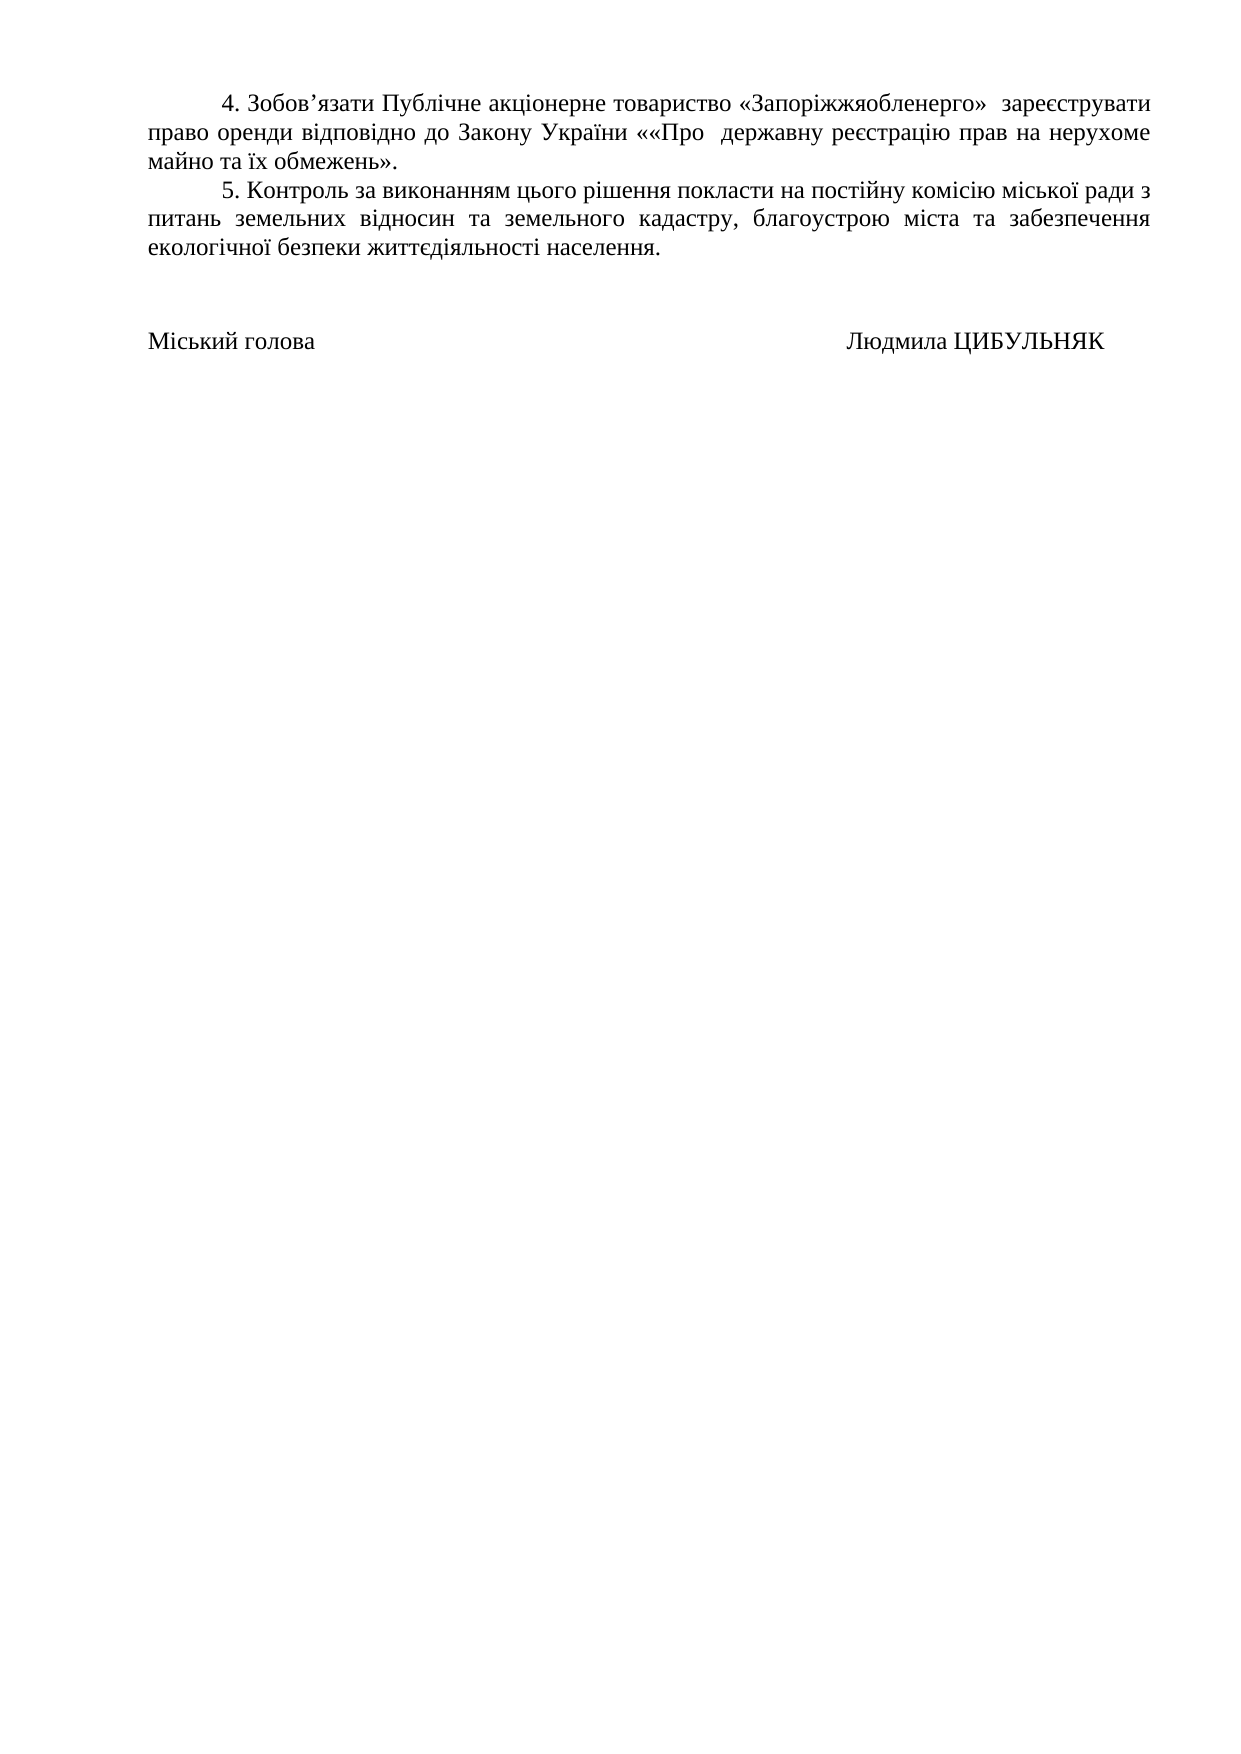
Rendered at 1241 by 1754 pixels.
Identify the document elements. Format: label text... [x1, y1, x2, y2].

text Міський голова Людмила ЦИБУЛЬНЯК [148, 326, 1152, 354]
text 4. Зобов’язати Публічне акціонерне товариство «Запоріжжяобленерго» зареєструвати право оренди відповідно до Закону України ««Про державну реєстрацію прав на нерухоме майно та їх обмежень». [148, 88, 1152, 175]
text 5. Контроль за виконанням цього рішення покласти на постійну комісію міської ради з питань земельних відносин та земельного кадастру, благоустрою міста та забезпечення екологічної безпеки життєдіяльності населення. [148, 175, 1152, 261]
